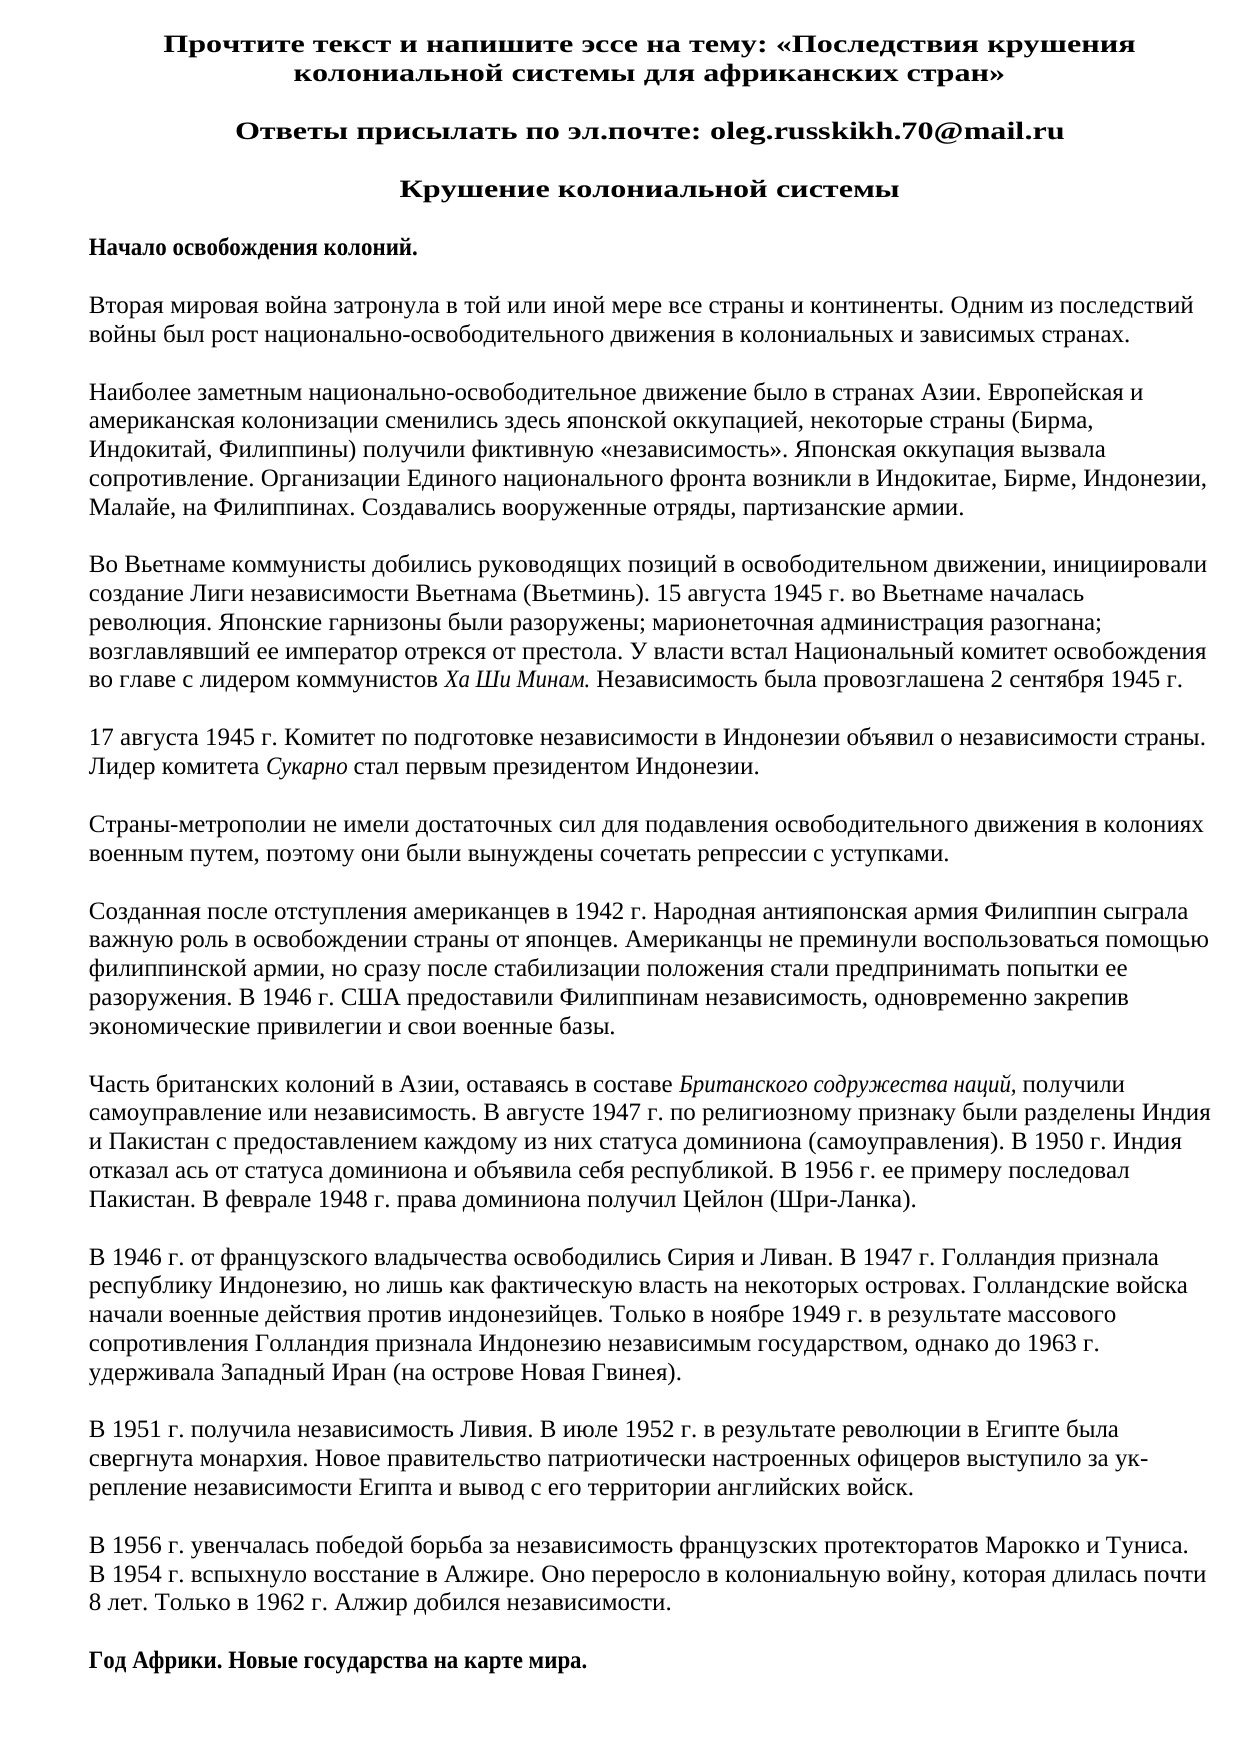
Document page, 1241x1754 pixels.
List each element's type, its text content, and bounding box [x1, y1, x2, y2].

text Во Вьетнаме коммунисты добились руководящих позиций в освободительном движении, инициировали создание Лиги независимости Вьетнама (Вьетминь). 15 августа . во Вьетнаме началась революция. Японские гарнизоны были разоружены; марионеточная администрация разогнана; возглавлявший ее император отрекся от престола. У власти встал Национальный комитет освобождения во главе с лидером коммунистов Ха Ши Минам. Независимость была провозглашена 2 сентября . [89, 549, 1211, 693]
text В . от французского владычества освободились Сирия и Ливан. В . Голландия признала республику Индонезию, но лишь как фактическую власть на некоторых островах. Голландские войска начали военные действия против индонезийцев. Только в ноябре . в результате массового сопротивления Голландия признала Индонезию независимым государством, однако до . удерживала Западный Иран (на острове Новая Гвинея). [89, 1242, 1211, 1385]
text Год Африки. Новые государства на карте мира. [89, 1645, 1211, 1674]
text Прочтите текст и напишите эссе на тему: «Последствия крушения колониальной системы для африканских стран» [89, 29, 1211, 87]
text В . получила независимость Ливия. В июле . в результате революции в Египте была свергнута монархия. Новое правительство патриотически настроенных офицеров выступило за укрепление независимости Египта и вывод с его территории английских войск. [89, 1414, 1211, 1501]
text Вторая мировая война затронула в той или иной мере все страны и континенты. Одним из последствий войны был рост национально-освободительного движения в колониальных и зависимых странах. [89, 290, 1211, 347]
text Ответы присылать по эл.почте: oleg.russkikh.70@mail.ru [89, 116, 1211, 145]
text Созданная после отступления американцев в . Народная антияпонская армия Филиппин сыграла важную роль в освобождении страны от японцев. Американцы не преминули воспользоваться помощью филиппинской армии, но сразу после стабилизации положения стали предпринимать попытки ее разоружения. В . США предоставили Филиппинам независимость, одновременно закрепив экономические привилегии и свои военные базы. [89, 896, 1211, 1039]
text Начало освобождения колоний. [89, 232, 1211, 261]
text Крушение колониальной системы [89, 174, 1211, 203]
text Наиболее заметным национально-освободительное движение было в странах Азии. Европейская и американская колонизации сменились здесь японской оккупацией, некоторые страны (Бирма, Индокитай, Филиппины) получили фиктивную «независимость». Японская оккупация вызвала сопротивление. Организации Единого национального фронта возникли в Индокитае, Бирме, Индонезии, Малайе, на Филиппинах. Создавались вооруженные отряды, партизанские армии. [89, 377, 1211, 520]
text Часть британских колоний в Азии, оставаясь в составе Британского содружества наций, получили самоуправление или независимость. В августе . по религиозному признаку были разделены Индия и Пакистан с предоставлением каждому из них статуса доминиона (самоуправления). В . Индия отказал ась от статуса доминиона и объявила себя республикой. В . ее примеру последовал Пакистан. В феврале . права доминиона получил Цейлон (Шри-Ланка). [89, 1069, 1211, 1212]
text Страны-метрополии не имели достаточных сил для подавления освободительного движения в колониях военным путем, поэтому они были вынуждены сочетать репрессии с уступками. [89, 809, 1211, 867]
text 17 августа . Комитет по подготовке независимости в Индонезии объявил о независимости страны. Лидер комитета Сукарно стал первым президентом Индонезии. [89, 722, 1211, 780]
text В . увенчалась победой борьба за независимость французских протекторатов Марокко и Туниса. В . вспыхнуло восстание в Алжире. Оно переросло в колониальную войну, которая длилась почти 8 лет. Только в . Алжир добился независимости. [89, 1530, 1211, 1616]
